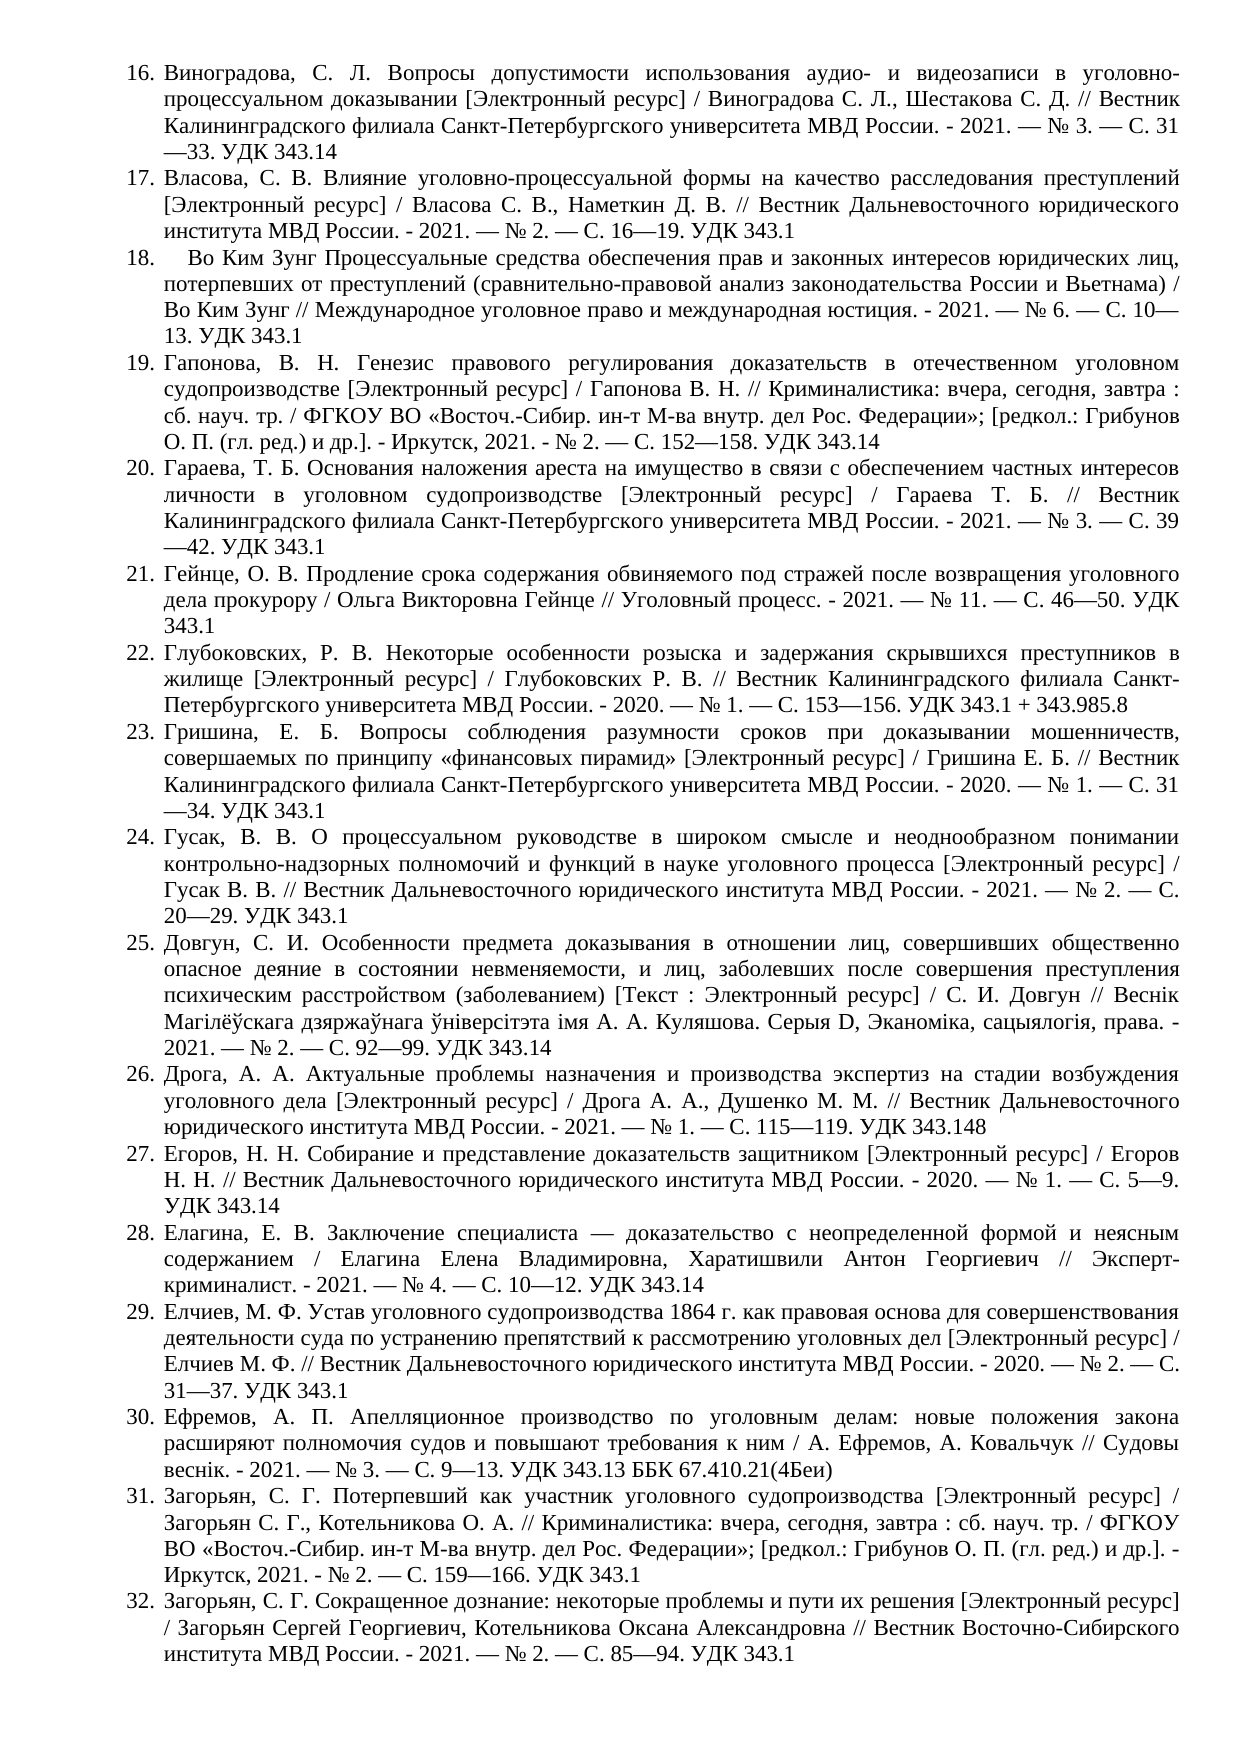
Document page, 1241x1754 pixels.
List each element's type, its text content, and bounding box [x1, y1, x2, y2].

list Елагина, Е. В. Заключение специалиста — доказательство с неопределенной формой и неясным содержанием / Елагина , Харатишвили Антон Георгиевич // Эксперт-криминалист. - 2021. — № 4. — С. 10—12. УДК 343.14 [126, 1219, 1181, 1298]
list Глубоковских, Р. В. Некоторые особенности розыска и задержания скрывшихся преступников в жилище [Электронный ресурс] / Глубоковских Р. В. // Вестник Калининградского филиала Санкт-Петербургского университета МВД России. - 2020. — № 1. — С. 153—156. УДК 343.1 + 343.985.8 [126, 639, 1181, 718]
list Гапонова, В. Н. Генезис правового регулирования доказательств в отечественном уголовном судопроизводстве [Электронный ресурс] / Гапонова В. Н. // Криминалистика: вчера, сегодня, завтра : сб. науч. тр. / ФГКОУ ВО «Восточ.-Сибир. ин-т М-ва внутр. дел Рос. Федерации»; [редкол.: Грибунов О. П. (гл. ред.) и др.]. - Иркутск, 2021. - № 2. — С. 152—158. УДК 343.14 [126, 349, 1181, 454]
list Виноградова, С. Л. Вопросы допустимости использования аудио- и видеозаписи в уголовно-процессуальном доказывании [Электронный ресурс] / Виноградова С. Л., Шестакова С. Д. // Вестник Калининградского филиала Санкт-Петербургского университета МВД России. - 2021. — № 3. — С. 31—33. УДК 343.14 [126, 59, 1181, 164]
list Гараева, Т. Б. Основания наложения ареста на имущество в связи с обеспечением частных интересов личности в уголовном судопроизводстве [Электронный ресурс] / Гараева Т. Б. // Вестник Калининградского филиала Санкт-Петербургского университета МВД России. - 2021. — № 3. — С. 39—42. УДК 343.1 [126, 454, 1181, 560]
list Довгун, С. И. Особенности предмета доказывания в отношении лиц, совершивших общественно опасное деяние в состоянии невменяемости, и лиц, заболевших после совершения преступления психическим расстройством (заболеванием) [Текст : Электронный ресурс] / С. И. Довгун // Веснік Магілёўскага дзяржаўнага ўніверсітэта імя А. А. Куляшова. Серыя D, Эканоміка, сацыялогія, права. - 2021. — № 2. — С. 92—99. УДК 343.14 [126, 929, 1181, 1061]
list Егоров, Н. Н. Собирание и представление доказательств защитником [Электронный ресурс] / Егоров Н. Н. // Вестник Дальневосточного юридического института МВД России. - 2020. — № 1. — С. 5—9. УДК 343.14 [126, 1139, 1181, 1219]
list Ефремов, А. П. Апелляционное производство по уголовным делам: новые положения закона расширяют полномочия судов и повышают требования к ним / А. Ефремов, А. Ковальчук // Судовы веснік. - 2021. — № 3. — С. 9—13. УДК 343.13 ББК 67.410.21(4Беи) [126, 1403, 1181, 1482]
list Дрога, А. А. Актуальные проблемы назначения и производства экспертиз на стадии возбуждения уголовного дела [Электронный ресурс] / Дрога А. А., Душенко М. М. // Вестник Дальневосточного юридического института МВД России. - 2021. — № 1. — С. 115—119. УДК 343.148 [126, 1061, 1181, 1139]
list Гусак, В. В. О процессуальном руководстве в широком смысле и неоднообразном понимании контрольно-надзорных полномочий и функций в науке уголовного процесса [Электронный ресурс] / Гусак В. В. // Вестник Дальневосточного юридического института МВД России. - 2021. — № 2. — С. 20—29. УДК 343.1 [126, 823, 1181, 929]
list Во Ким Зунг Процессуальные средства обеспечения прав и законных интересов юридических лиц, потерпевших от преступлений (сравнительно-правовой анализ законодательства России и Вьетнама) / Во Ким Зунг // Международное уголовное право и международная юстиция. - 2021. — № 6. — С. 10—13. УДК 343.1 [126, 243, 1181, 349]
list Гейнце, О. В. Продление срока содержания обвиняемого под стражей после возвращения уголовного дела прокурору / Ольга Викторовна Гейнце // Уголовный процесс. - 2021. — № 11. — С. 46—50. УДК 343.1 [126, 560, 1181, 639]
list Загорьян, С. Г. Потерпевший как участник уголовного судопроизводства [Электронный ресурс] / Загорьян С. Г., Котельникова О. А. // Криминалистика: вчера, сегодня, завтра : сб. науч. тр. / ФГКОУ ВО «Восточ.-Сибир. ин-т М-ва внутр. дел Рос. Федерации»; [редкол.: Грибунов О. П. (гл. ред.) и др.]. - Иркутск, 2021. - № 2. — С. 159—166. УДК 343.1 [126, 1482, 1181, 1588]
list Власова, С. В. Влияние уголовно-процессуальной формы на качество расследования преступлений [Электронный ресурс] / Власова С. В., Наметкин Д. В. // Вестник Дальневосточного юридического института МВД России. - 2021. — № 2. — С. 16—19. УДК 343.1 [126, 164, 1181, 243]
list Загорьян, С. Г. Сокращенное дознание: некоторые проблемы и пути их решения [Электронный ресурс] / Загорьян Сергей Георгиевич, Котельникова Оксана Александровна // Вестник Восточно-Сибирского института МВД России. - 2021. — № 2. — С. 85—94. УДК 343.1 [126, 1588, 1181, 1667]
list Елчиев, М. Ф. Устав уголовного судопроизводства . как правовая основа для совершенствования деятельности суда по устранению препятствий к рассмотрению уголовных дел [Электронный ресурс] / Елчиев М. Ф. // Вестник Дальневосточного юридического института МВД России. - 2020. — № 2. — С. 31—37. УДК 343.1 [126, 1298, 1181, 1403]
list Гришина, Е. Б. Вопросы соблюдения разумности сроков при доказывании мошенничеств, совершаемых по принципу «финансовых пирамид» [Электронный ресурс] / Гришина Е. Б. // Вестник Калининградского филиала Санкт-Петербургского университета МВД России. - 2020. — № 1. — С. 31—34. УДК 343.1 [126, 718, 1181, 823]
